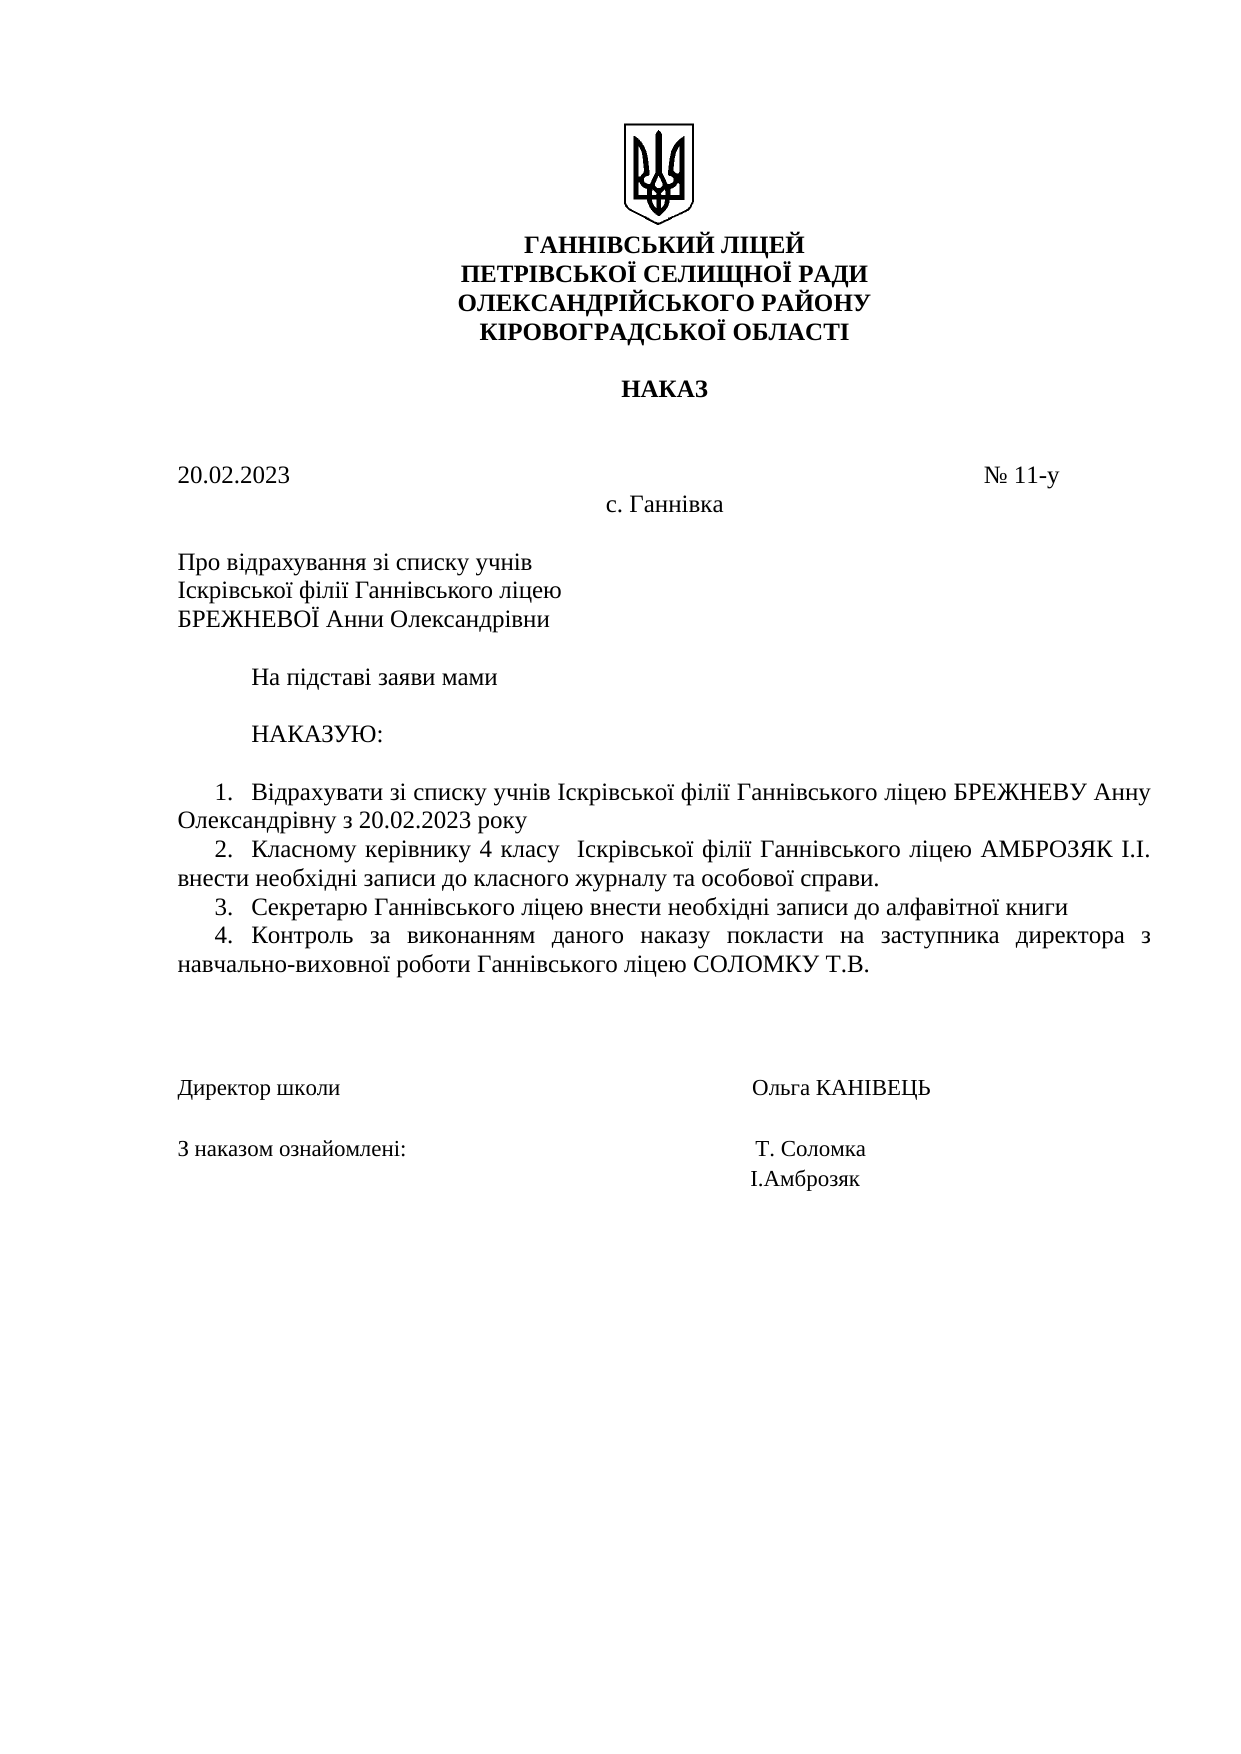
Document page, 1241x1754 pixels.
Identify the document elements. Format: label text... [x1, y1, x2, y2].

list Директор школи Ольга КАНІВЕЦЬ [177, 1074, 1152, 1101]
text БРЕЖНЕВОЇ Анни Олександрівни [177, 604, 1152, 633]
text На підставі заяви мами [177, 662, 1152, 691]
list З наказом ознайомлені: Т. Соломка [177, 1135, 1152, 1161]
list Контроль за виконанням даного наказу покласти на заступника директора з навчально-виховної роботи Ганнівського ліцею СОЛОМКУ Т.В. [177, 921, 1152, 978]
text КІРОВОГРАДСЬКОЇ ОБЛАСТІ [177, 317, 1152, 346]
picture [617, 118, 702, 231]
list Класному керівнику 4 класу Іскрівської філії Ганнівського ліцею АМБРОЗЯК І.І. внести необхідні записи до класного журналу та особової справи. [177, 834, 1152, 892]
text с. Ганнівка [177, 489, 1152, 518]
list Відрахувати зі списку учнів Іскрівської філії Ганнівського ліцею БРЕЖНЕВУ Анну Олександрівну з 20.02.2023 року [177, 777, 1152, 834]
text ПЕТРІВСЬКОЇ СЕЛИЩНОЇ РАДИ [177, 259, 1152, 288]
text НАКАЗУЮ: [177, 719, 1152, 748]
list Секретарю Ганнівського ліцею внести необхідні записи до алфавітної книги [177, 892, 1152, 921]
list І.Амброзяк [177, 1165, 1152, 1191]
text Про відрахування зі списку учнів [177, 547, 1152, 576]
text ОЛЕКСАНДРІЙСЬКОГО РАЙОНУ [177, 288, 1152, 317]
text Іскрівської філії Ганнівського ліцею [177, 576, 1152, 604]
text НАКАЗ [177, 374, 1152, 403]
text ГАННІВСЬКИЙ ЛІЦЕЙ [177, 231, 1152, 259]
text 20.02.2023 № 11-у [177, 461, 1152, 489]
